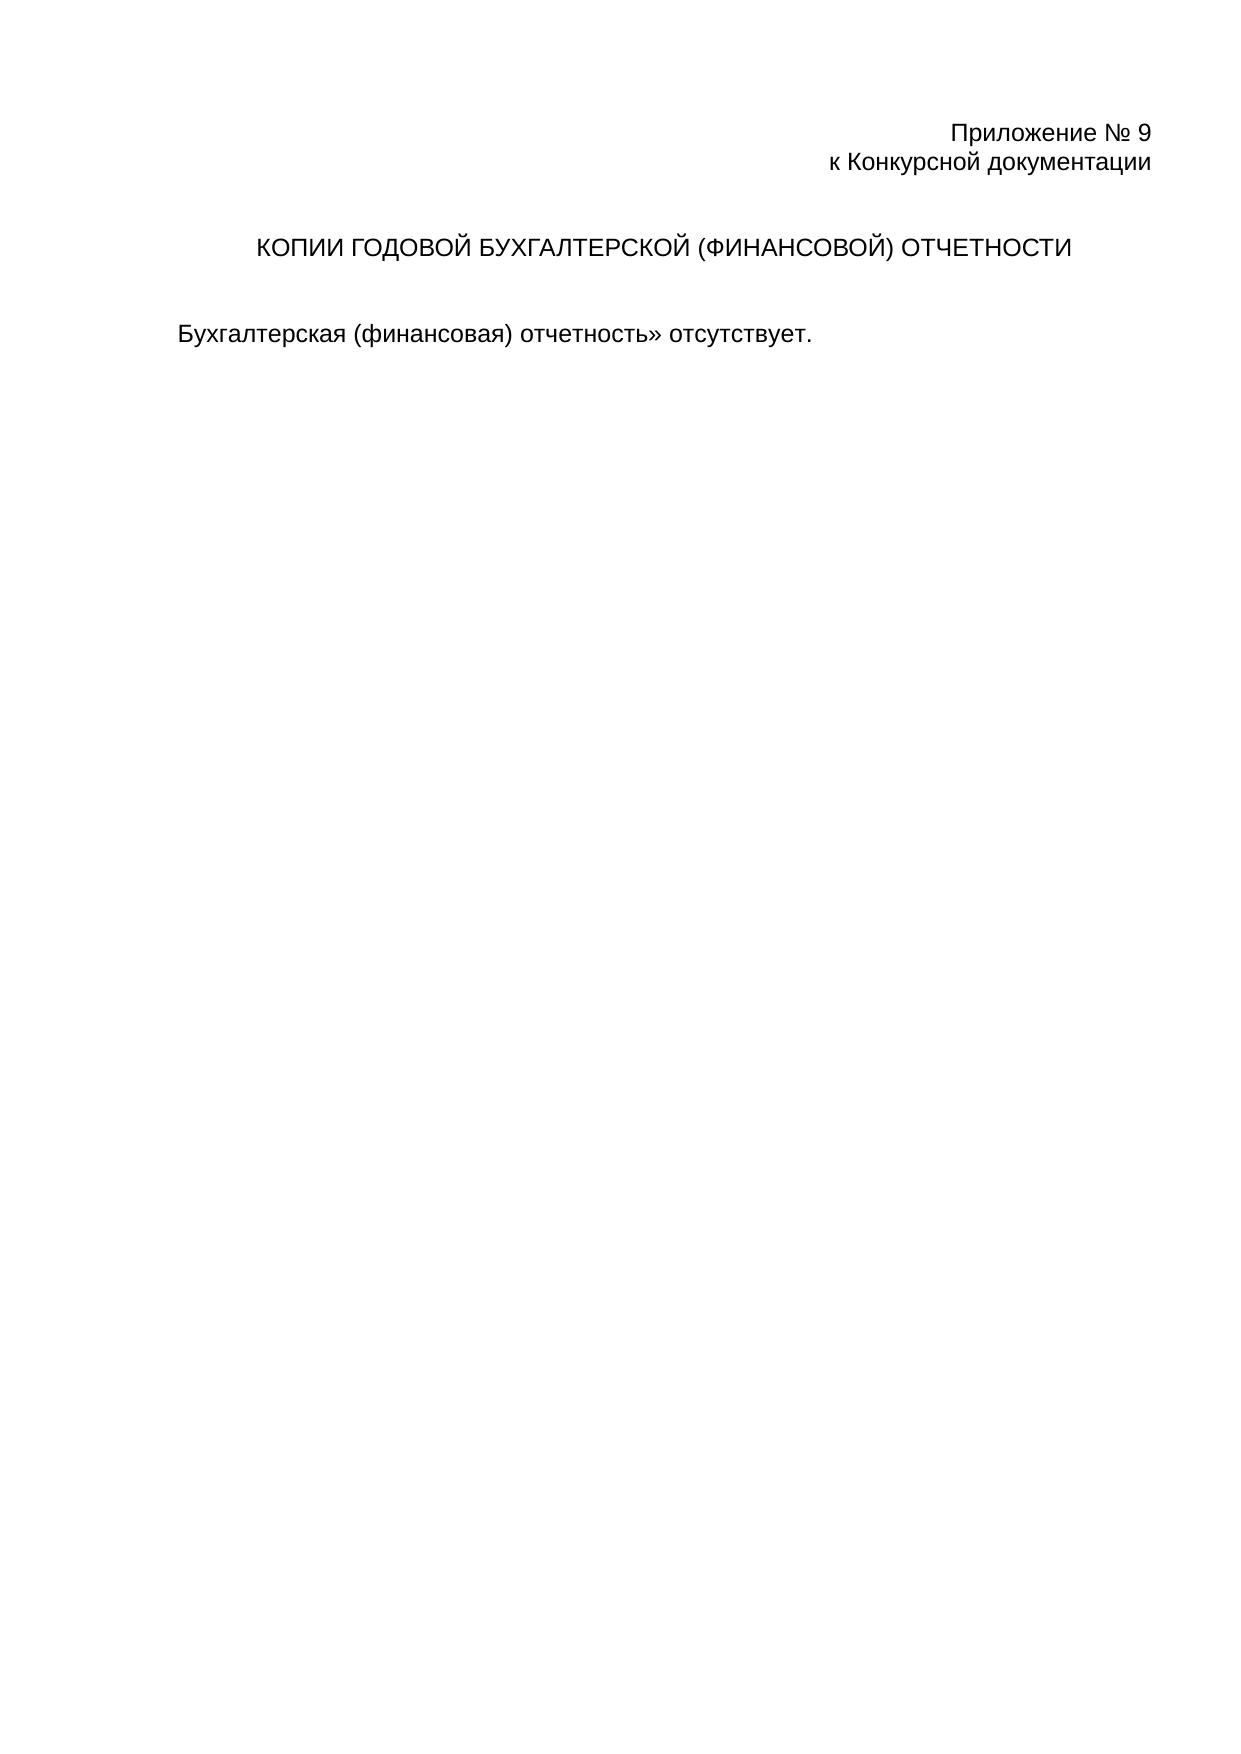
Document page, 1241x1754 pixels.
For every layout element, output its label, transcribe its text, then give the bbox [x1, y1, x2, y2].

text Бухгалтерская (финансовая) отчетность» отсутствует. [177, 319, 1152, 348]
text Приложение № 9 [177, 118, 1152, 147]
text КОПИИ ГОДОВОЙ БУХГАЛТЕРСКОЙ (ФИНАНСОВОЙ) ОТЧЕТНОСТИ [177, 233, 1152, 262]
text к Конкурсной документации [177, 147, 1152, 176]
